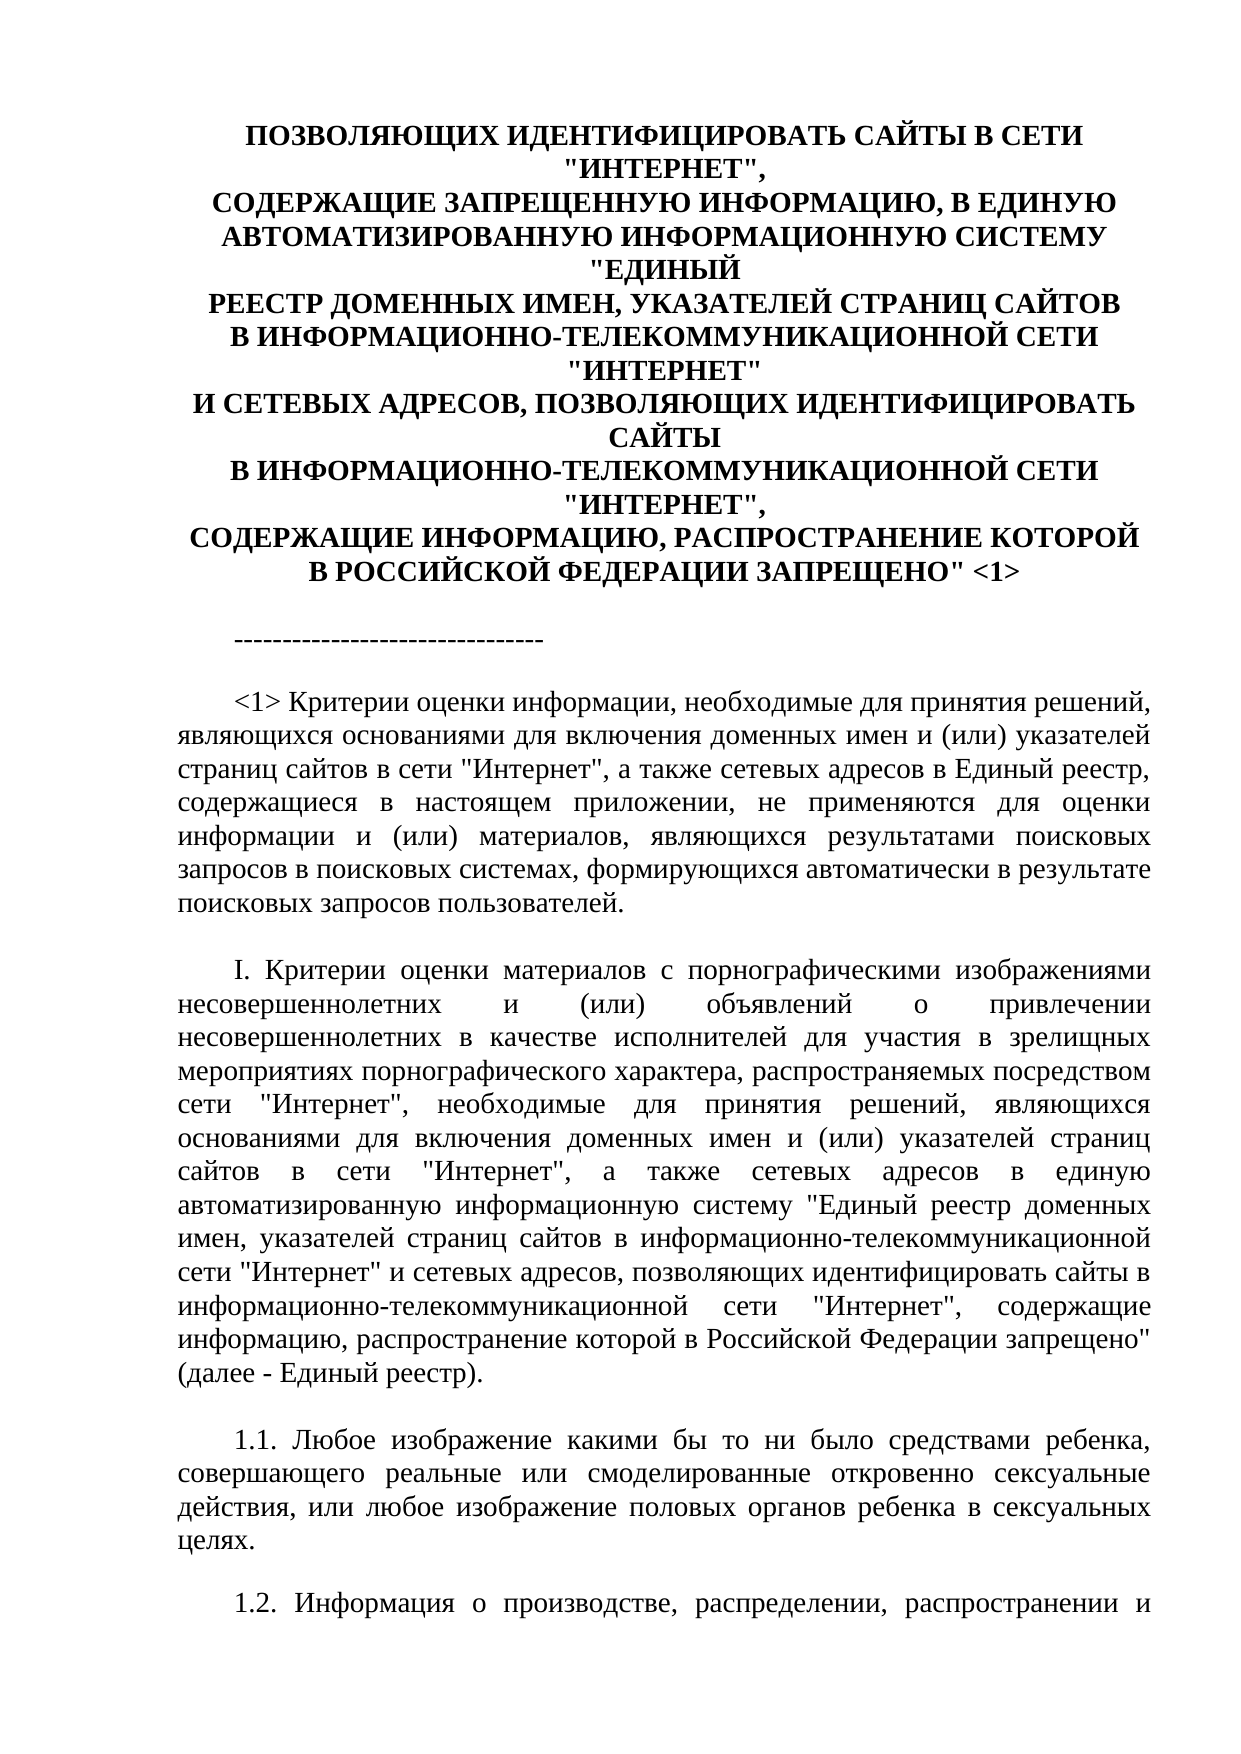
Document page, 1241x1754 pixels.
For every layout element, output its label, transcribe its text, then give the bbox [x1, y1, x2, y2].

title АВТОМАТИЗИРОВАННУЮ ИНФОРМАЦИОННУЮ СИСТЕМУ "ЕДИНЫЙ [177, 219, 1152, 286]
title СОДЕРЖАЩИЕ ИНФОРМАЦИЮ, РАСПРОСТРАНЕНИЕ КОТОРОЙ [177, 521, 1152, 554]
text -------------------------------- [177, 621, 1152, 655]
text I. Критерии оценки материалов с порнографическими изображениями несовершеннолетних и (или) объявлений о привлечении несовершеннолетних в качестве исполнителей для участия в зрелищных мероприятиях порнографического характера, распространяемых посредством сети "Интернет", необходимые для принятия решений, являющихся основаниями для включения доменных имен и (или) указателей страниц сайтов в сети "Интернет", а также сетевых адресов в единую автоматизированную информационную систему "Единый реестр доменных имен, указателей страниц сайтов в информационно-телекоммуникационной сети "Интернет" и сетевых адресов, позволяющих идентифицировать сайты в информационно-телекоммуникационной сети "Интернет", содержащие информацию, распространение которой в Российской Федерации запрещено" (далее - Единый реестр). [177, 952, 1152, 1388]
title И СЕТЕВЫХ АДРЕСОВ, ПОЗВОЛЯЮЩИХ ИДЕНТИФИЦИРОВАТЬ САЙТЫ [177, 386, 1152, 453]
title РЕЕСТР ДОМЕННЫХ ИМЕН, УКАЗАТЕЛЕЙ СТРАНИЦ САЙТОВ [177, 286, 1152, 319]
title В ИНФОРМАЦИОННО-ТЕЛЕКОММУНИКАЦИОННОЙ СЕТИ "ИНТЕРНЕТ" [177, 319, 1152, 386]
title СОДЕРЖАЩИЕ ЗАПРЕЩЕННУЮ ИНФОРМАЦИЮ, В ЕДИНУЮ [177, 185, 1152, 219]
text 1.1. Любое изображение какими бы то ни было средствами ребенка, совершающего реальные или смоделированные откровенно сексуальные действия, или любое изображение половых органов ребенка в сексуальных целях. [177, 1422, 1152, 1556]
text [177, 1585, 1152, 1619]
text <1> Критерии оценки информации, необходимые для принятия решений, являющихся основаниями для включения доменных имен и (или) указателей страниц сайтов в сети "Интернет", а также сетевых адресов в Единый реестр, содержащиеся в настоящем приложении, не применяются для оценки информации и (или) материалов, являющихся результатами поисковых запросов в поисковых системах, формирующихся автоматически в результате поисковых запросов пользователей. [177, 684, 1152, 919]
title В ИНФОРМАЦИОННО-ТЕЛЕКОММУНИКАЦИОННОЙ СЕТИ "ИНТЕРНЕТ", [177, 453, 1152, 521]
title ПОЗВОЛЯЮЩИХ ИДЕНТИФИЦИРОВАТЬ САЙТЫ В СЕТИ "ИНТЕРНЕТ", [177, 118, 1152, 185]
title В РОССИЙСКОЙ ФЕДЕРАЦИИ ЗАПРЕЩЕНО" <1> [177, 554, 1152, 588]
